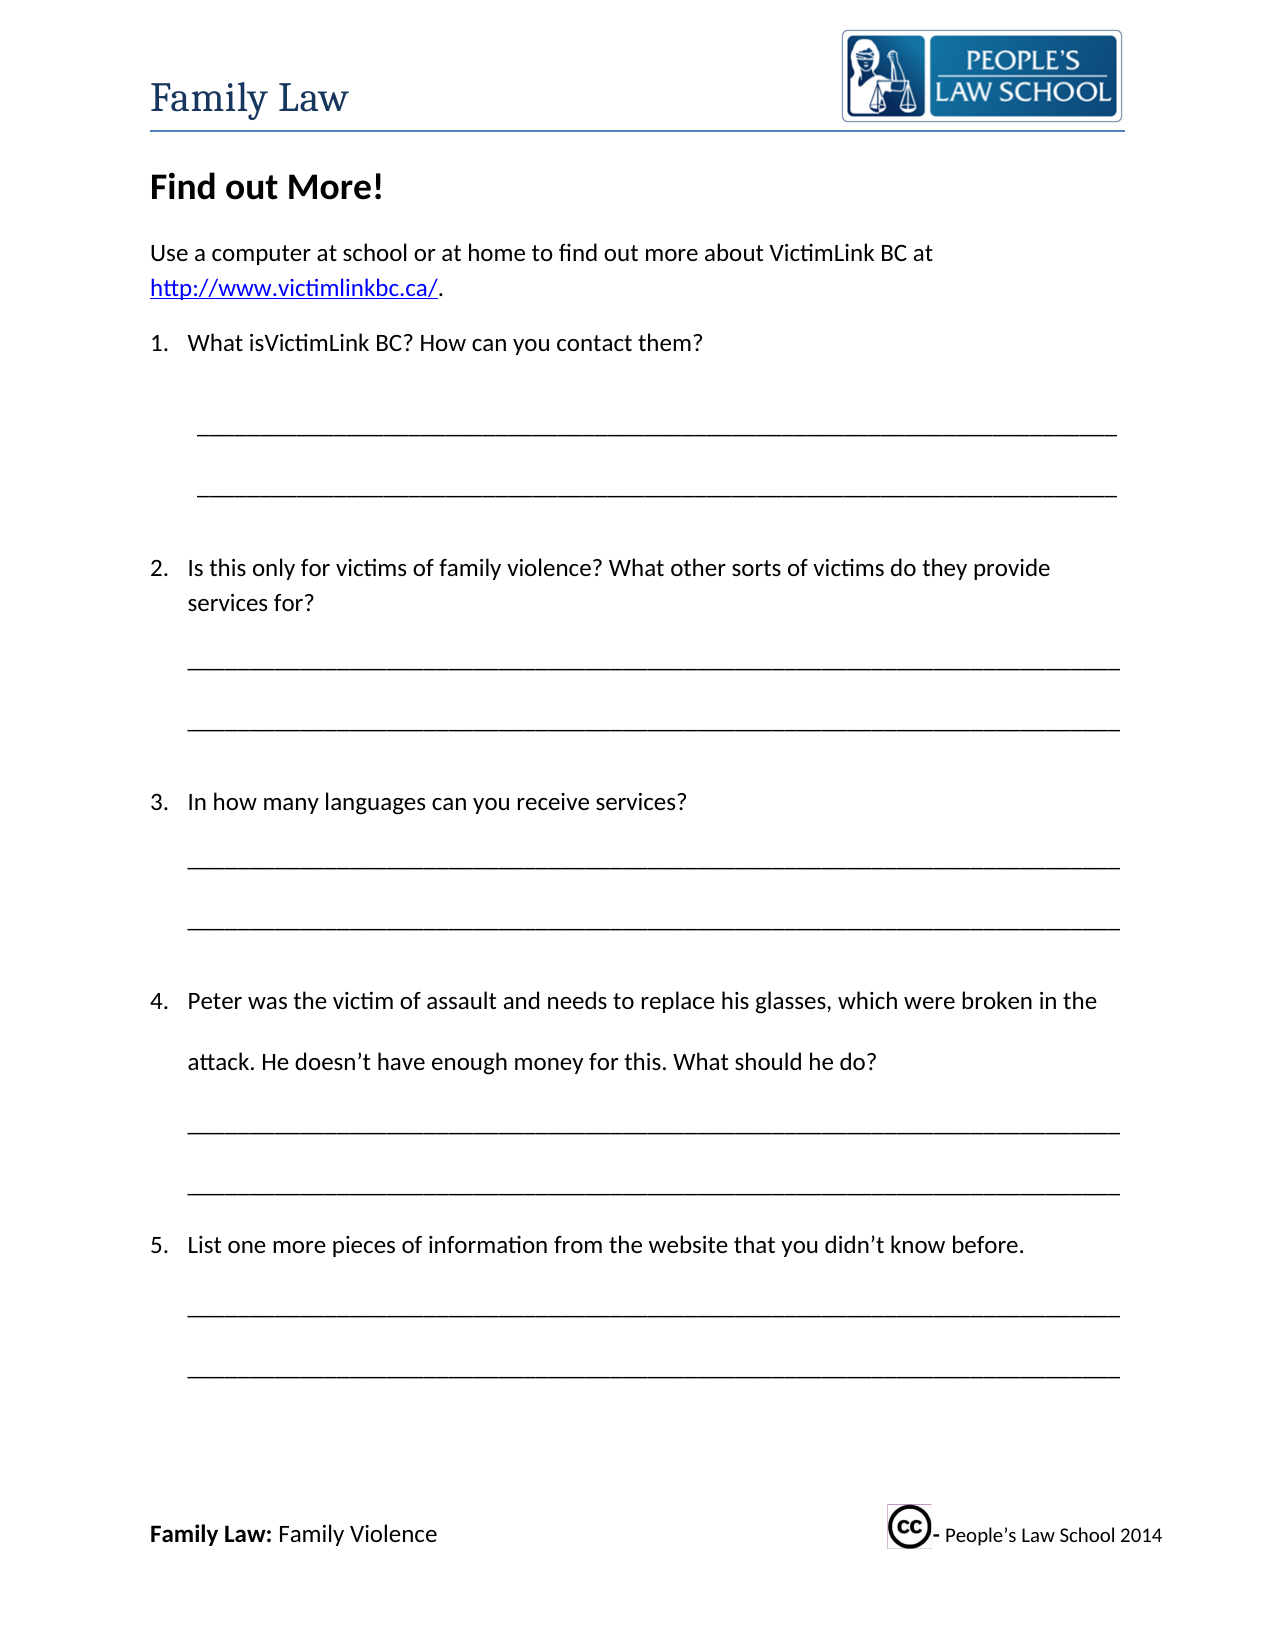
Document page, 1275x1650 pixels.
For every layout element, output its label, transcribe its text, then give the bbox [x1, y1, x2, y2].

list What isVictimLink BC? How can you contact them? [150, 327, 1125, 358]
text Find out More! [150, 163, 1125, 209]
picture [887, 1504, 932, 1549]
text ______________________________________________________________________________________________________________________________________________________ [187, 643, 1125, 735]
text Use a computer at school or at home to find out more about VictimLink BC at http://www.victimlinkbc.ca/. [150, 237, 1125, 302]
list In how many languages can you receive services? [150, 786, 1125, 817]
picture [840, 28, 1124, 124]
list Peter was the victim of assault and needs to replace his glasses, which were broken in the attack. He doesn’t have enough money for this. What should he do? ______________________________________________________________________________________________________________________________________________________ [150, 985, 1125, 1198]
text ____________________________________________________________________________________________________________________________________________________ [197, 409, 1125, 501]
list List one more pieces of information from the website that you didn’t know before. ______________________________________________________________________________________________________________________________________________________ [150, 1229, 1125, 1382]
list Is this only for victims of family violence? What other sorts of victims do they provide services for? [150, 552, 1125, 618]
text ______________________________________________________________________________________________________________________________________________________ [187, 842, 1125, 933]
